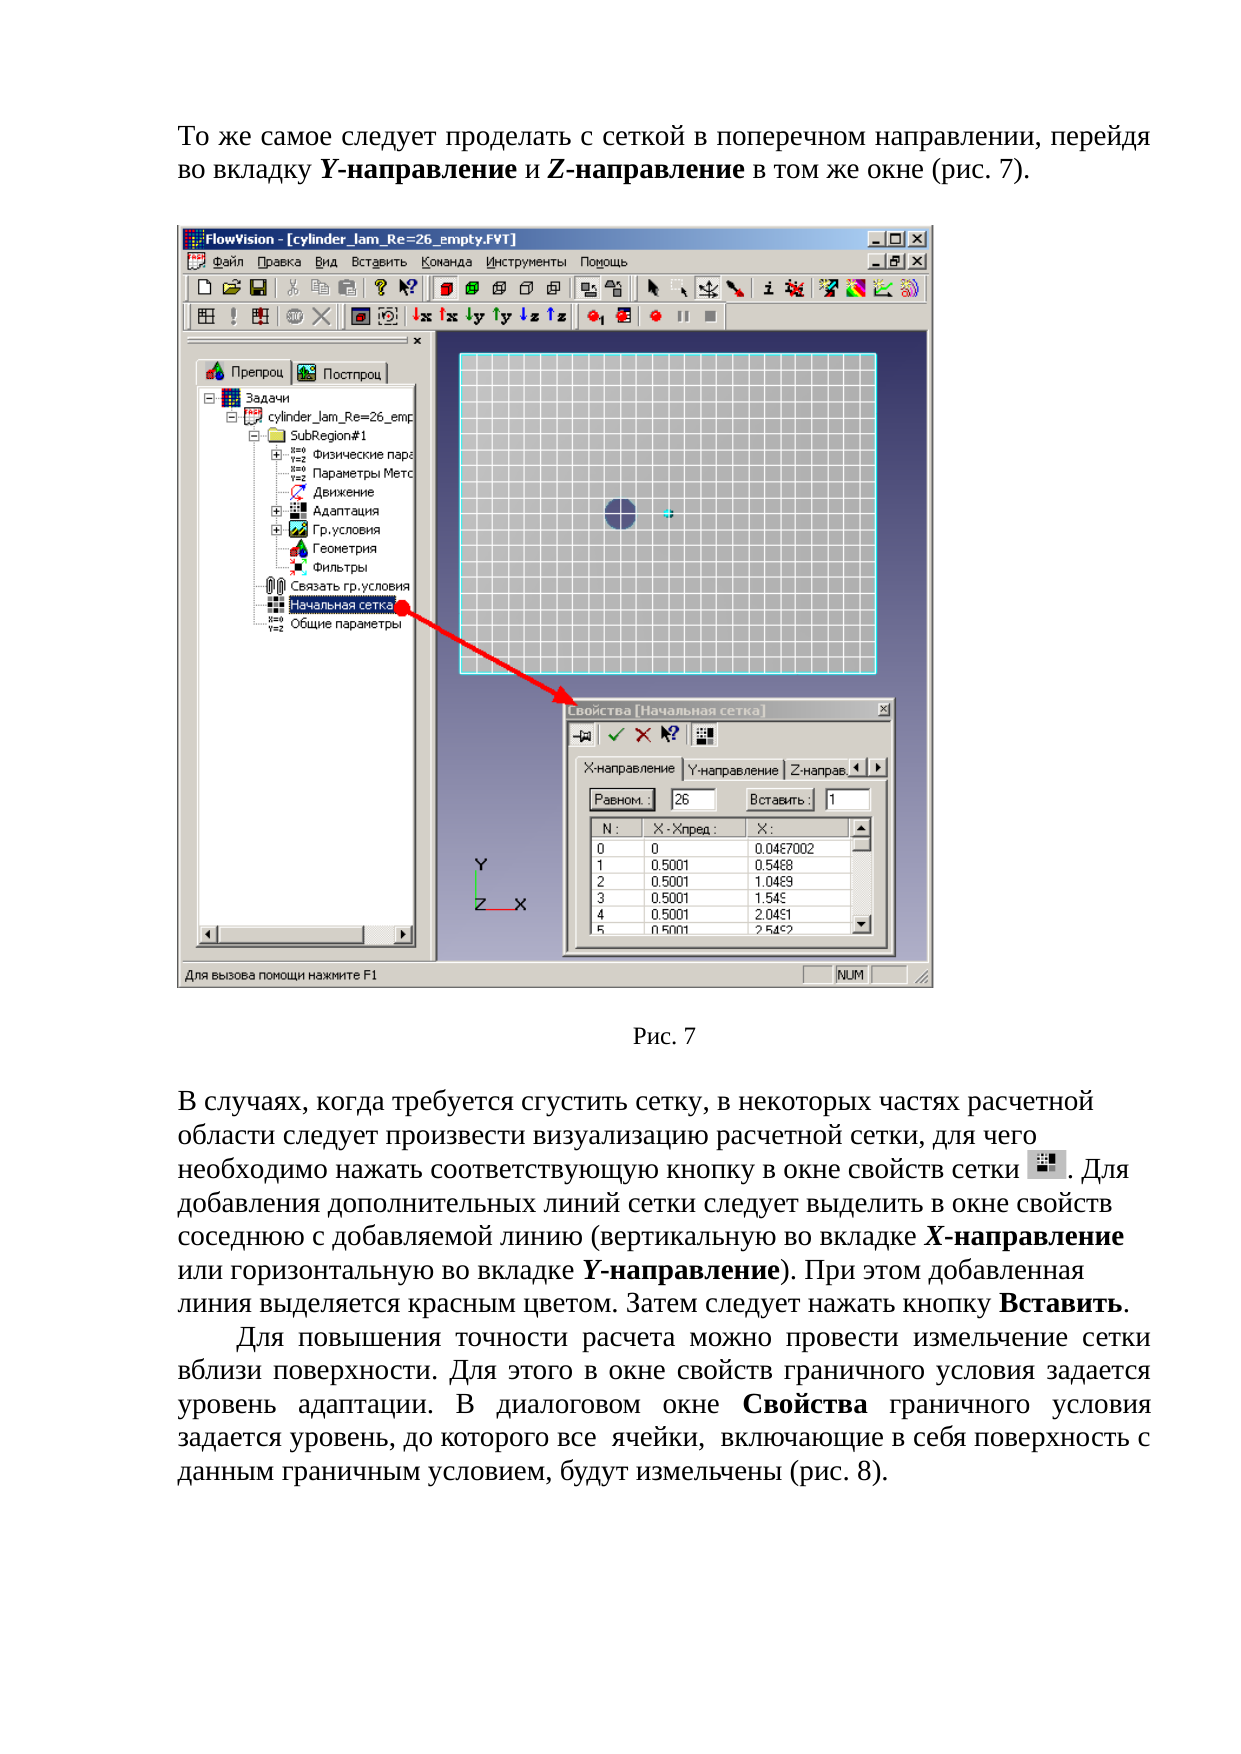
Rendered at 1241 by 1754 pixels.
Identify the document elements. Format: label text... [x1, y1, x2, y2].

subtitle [177, 118, 1152, 185]
text Для повышения точности расчета можно провести измельчение сетки вблизи поверхности. Для этого в окне свойств граничного условия задается уровень адаптации. В диалоговом окне Свойства граничного условия задается уровень, до которого все ячейки, включающие в себя поверхность с данным граничным условием, будут измельчены (рис. 8). [177, 1319, 1152, 1487]
text В случаях, когда требуется сгустить сетку, в некоторых частях расчетной области следует произвести визуализацию расчетной сетки, для чего необходимо нажать соответствующую кнопку в окне свойств сетки . Для добавления дополнительных линий сетки следует выделить в окне свойств соседнюю с добавляемой линию (вертикальную во вкладке X-направление или горизонтальную во вкладке Y-направление). При этом добавленная линия выделяется красным цветом. Затем следует нажать кнопку Вставить. [177, 1083, 1152, 1319]
text Рис. 7 [177, 1021, 1152, 1050]
picture [1027, 1150, 1067, 1179]
